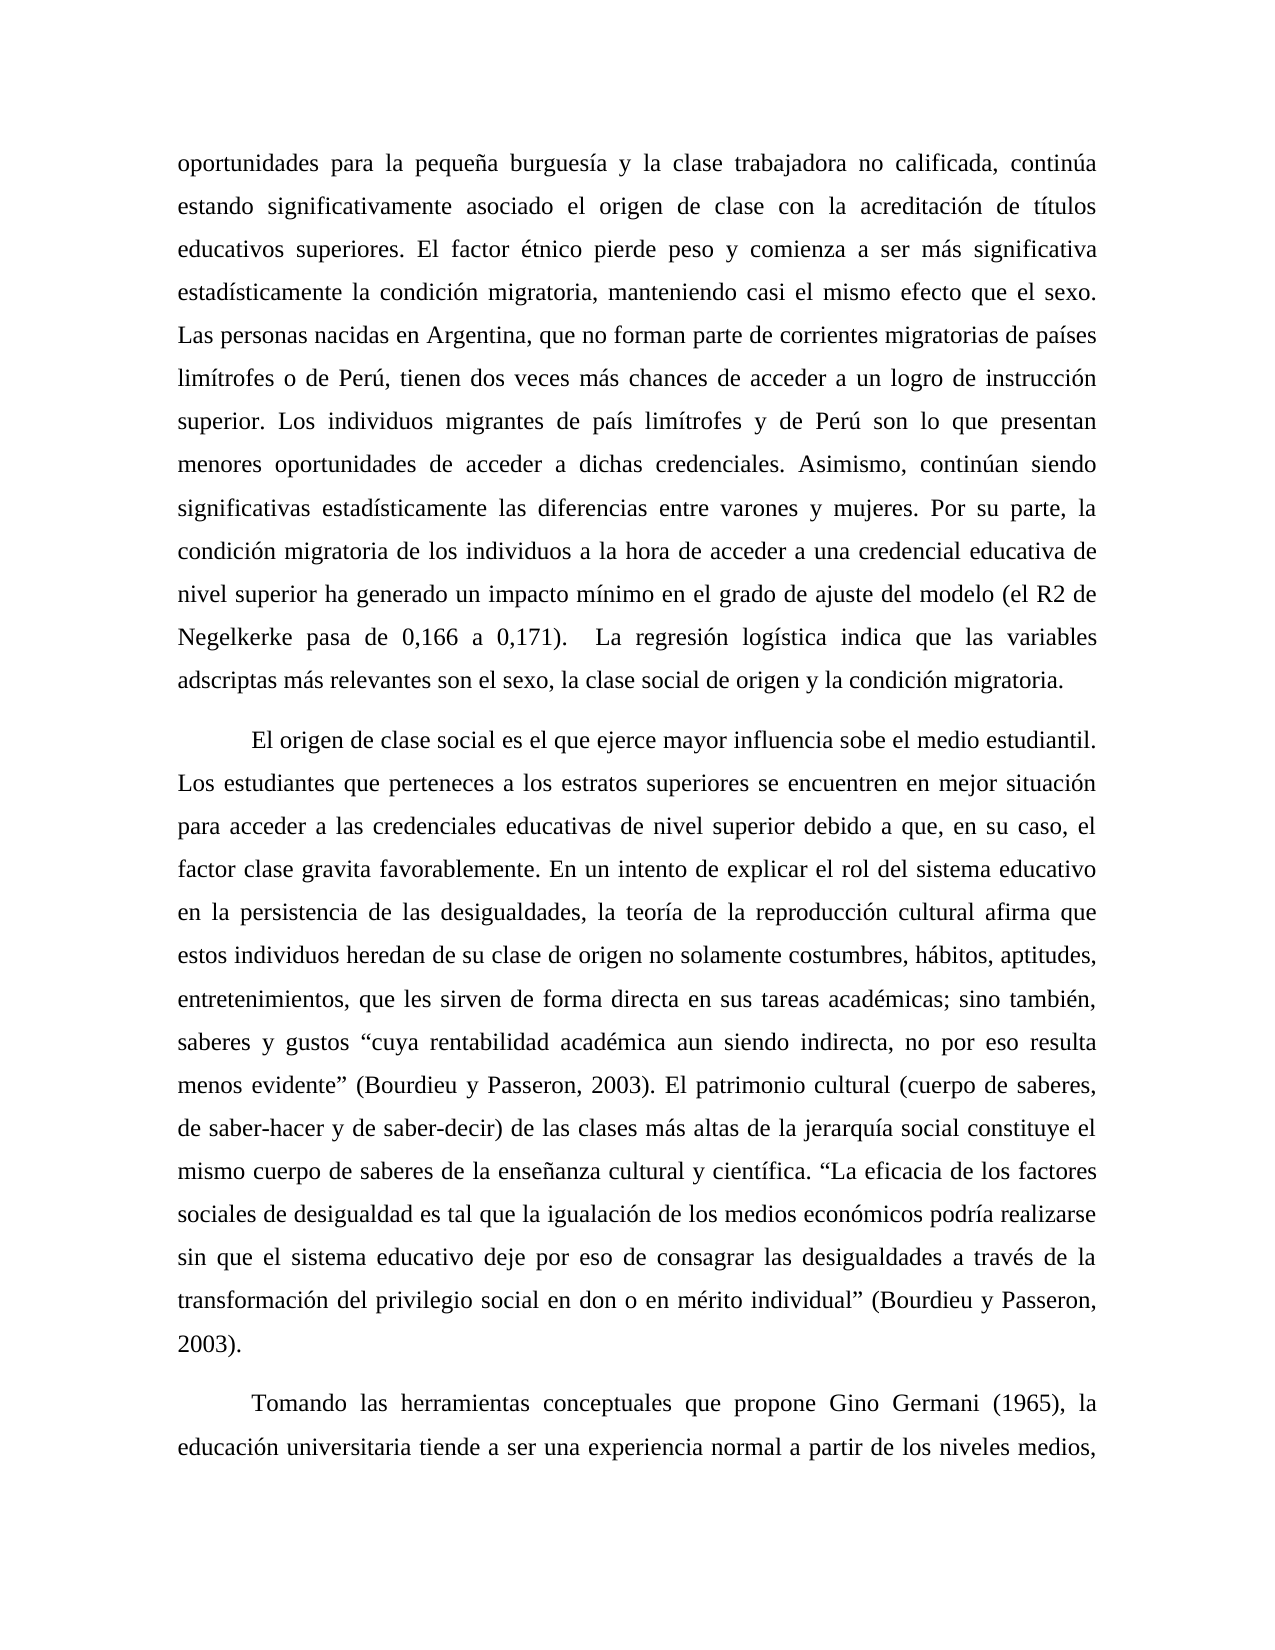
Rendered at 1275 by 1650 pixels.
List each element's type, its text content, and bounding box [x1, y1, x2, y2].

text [177, 1388, 1098, 1460]
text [177, 148, 1098, 694]
text El origen de clase social es el que ejerce mayor influencia sobe el medio estudiantil. Los estudiantes que perteneces a los estratos superiores se encuentren en mejor situación para acceder a las credenciales educativas de nivel superior debido a que, en su caso, el factor clase gravita favorablemente. En un intento de explicar el rol del sistema educativo en la persistencia de las desigualdades, la teoría de la reproducción cultural afirma que estos individuos heredan de su clase de origen no solamente costumbres, hábitos, aptitudes, entretenimientos, que les sirven de forma directa en sus tareas académicas; sino también, saberes y gustos “cuya rentabilidad académica aun siendo indirecta, no por eso resulta menos evidente” (Bourdieu y Passeron, 2003). El patrimonio cultural (cuerpo de saberes, de saber-hacer y de saber-decir) de las clases más altas de la jerarquía social constituye el mismo cuerpo de saberes de la enseñanza cultural y científica. “La eficacia de los factores sociales de desigualdad es tal que la igualación de los medios económicos podría realizarse sin que el sistema educativo deje por eso de consagrar las desigualdades a través de la transformación del privilegio social en don o en mérito individual” (Bourdieu y Passeron, 2003). [177, 725, 1098, 1357]
